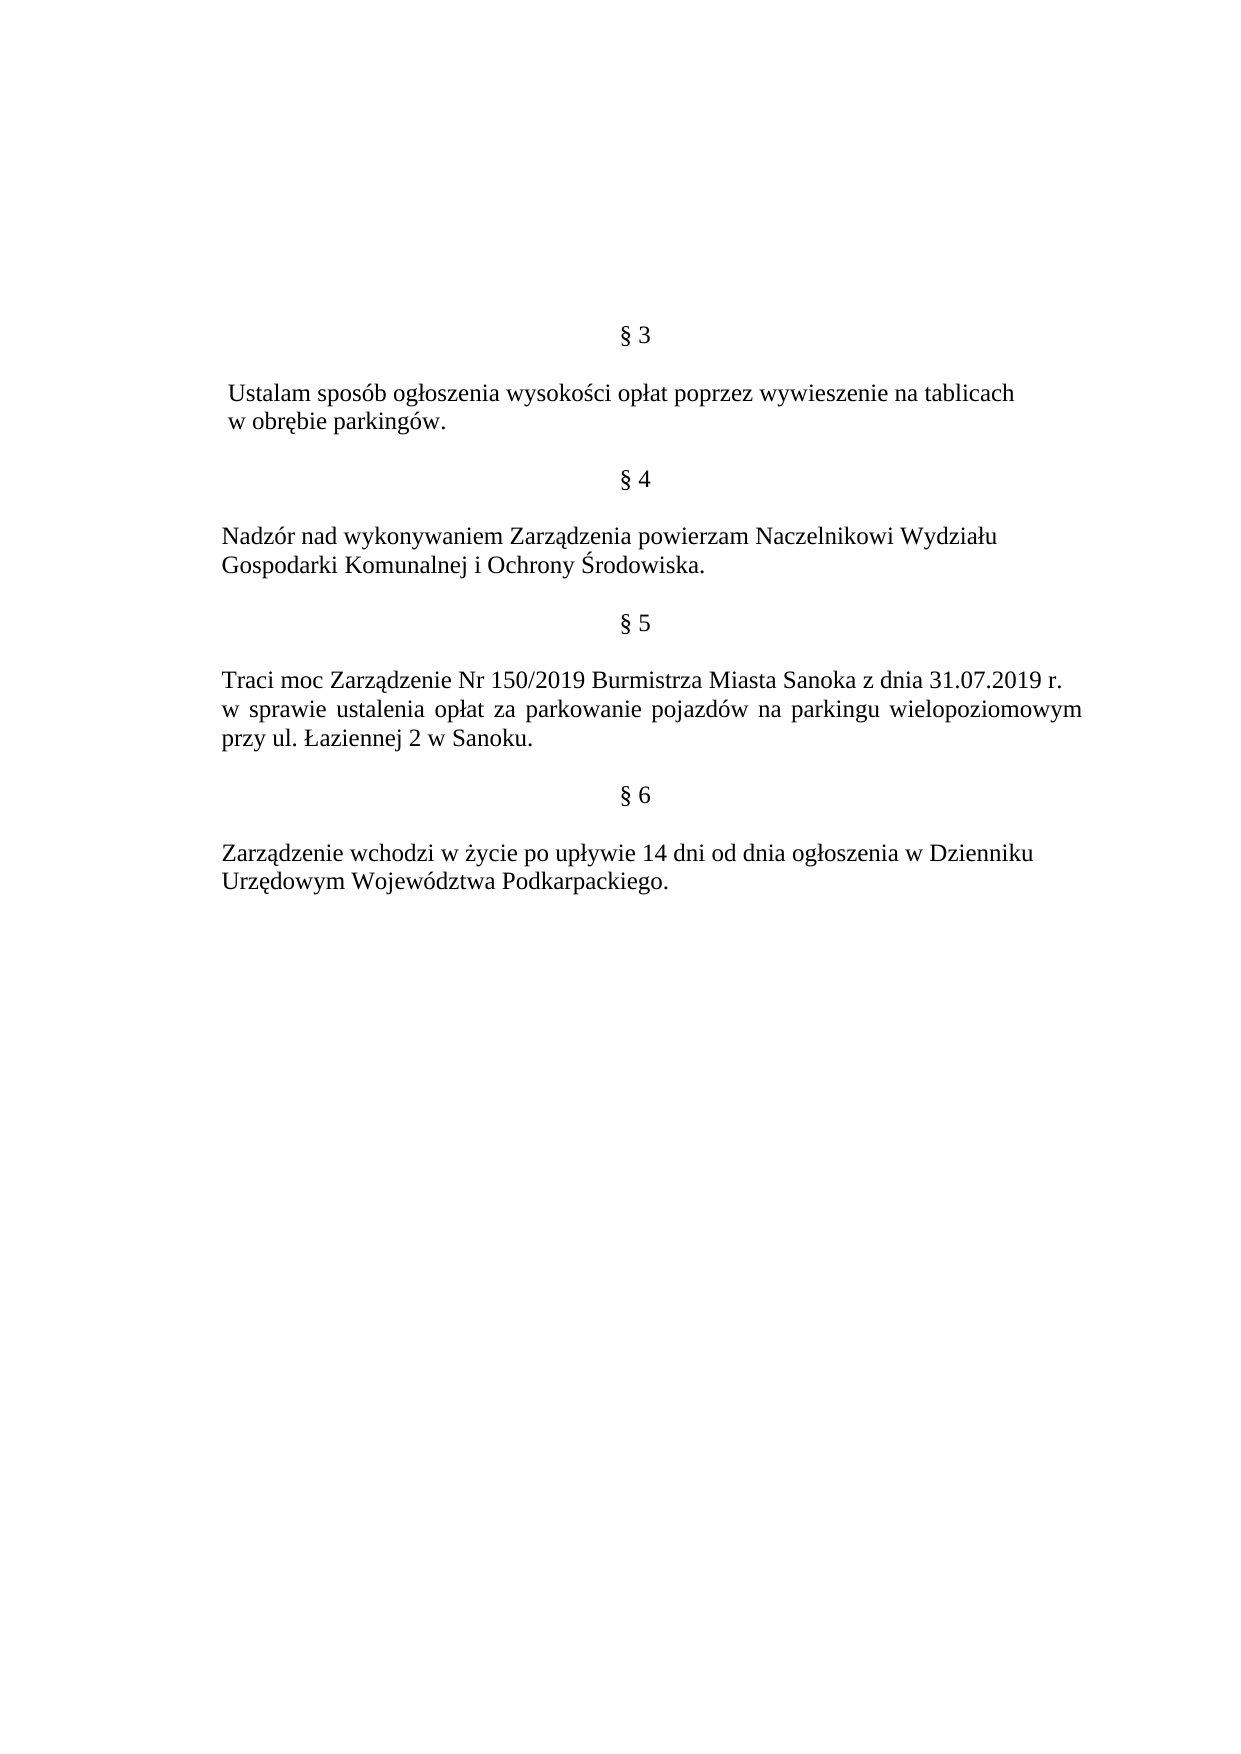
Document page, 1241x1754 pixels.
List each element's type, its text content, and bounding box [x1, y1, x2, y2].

text § 3 [177, 320, 1093, 349]
text Traci moc Zarządzenie Nr 150/2019 Burmistrza Miasta Sanoka z dnia 31.07.2019 r. [177, 665, 1093, 694]
text § 5 [177, 608, 1093, 636]
text w sprawie ustalenia opłat za parkowanie pojazdów na parkingu wielopoziomowym przy ul. Łaziennej 2 w Sanoku. [148, 694, 1093, 751]
text Nadzór nad wykonywaniem Zarządzenia powierzam Naczelnikowi Wydziału [177, 521, 1093, 550]
text Ustalam sposób ogłoszenia wysokości opłat poprzez wywieszenie na tablicach w obrębie parkingów. [177, 378, 1093, 435]
text § 6 [177, 780, 1093, 809]
text Zarządzenie wchodzi w życie po upływie 14 dni od dnia ogłoszenia w Dzienniku Urzędowym Województwa Podkarpackiego. [177, 838, 1093, 895]
text § 4 [177, 464, 1093, 493]
text Gospodarki Komunalnej i Ochrony Środowiska. [177, 550, 1093, 579]
